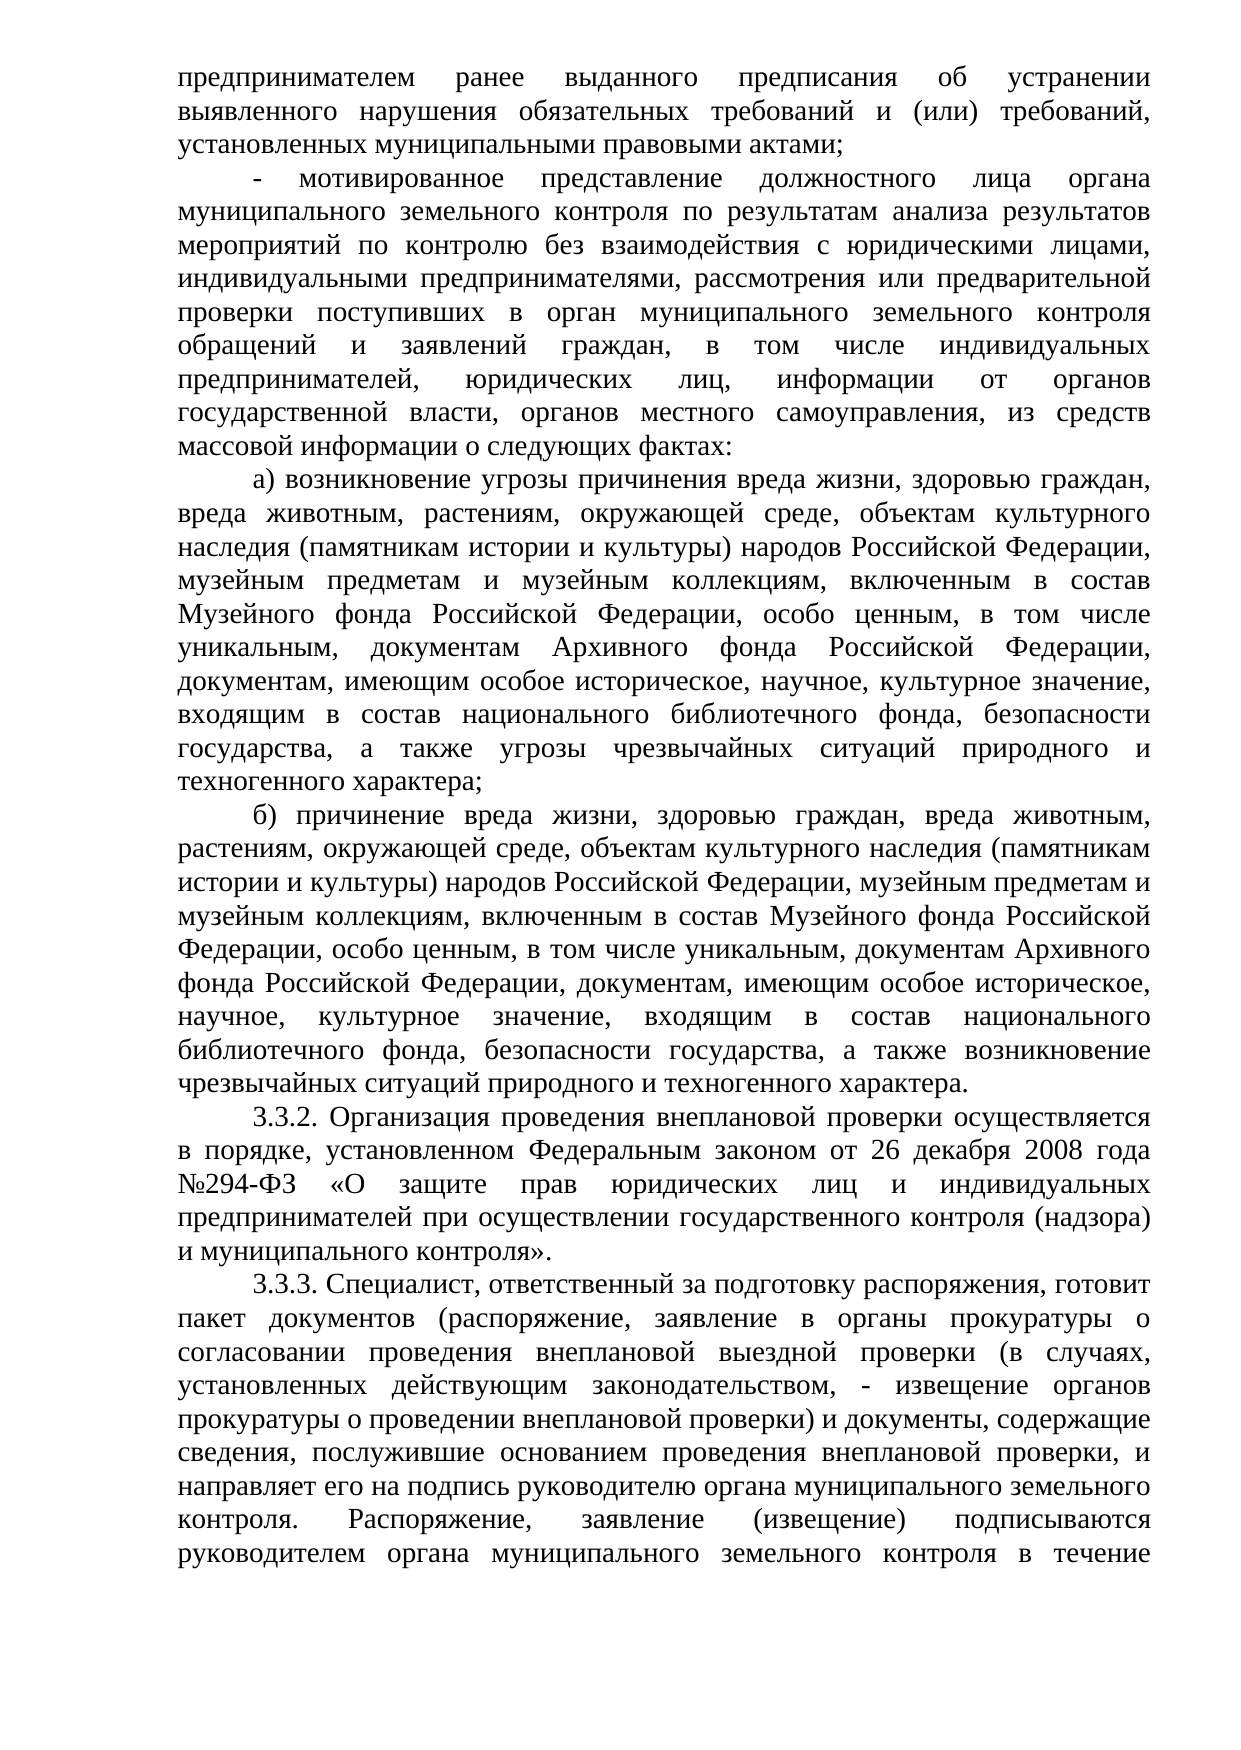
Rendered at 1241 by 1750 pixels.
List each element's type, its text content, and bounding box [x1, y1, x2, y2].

text 3.3.2. Организация проведения внеплановой проверки осуществляется в порядке, установленном Федеральным законом от 26 декабря 2008 года №294-ФЗ «О защите прав юридических лиц и индивидуальных предпринимателей при осуществлении государственного контроля (надзора) и муниципального контроля». [177, 1099, 1152, 1267]
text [177, 1267, 1152, 1568]
text б) причинение вреда жизни, здоровью граждан, вреда животным, растениям, окружающей среде, объектам культурного наследия (памятникам истории и культуры) народов Российской Федерации, музейным предметам и музейным коллекциям, включенным в состав Музейного фонда Российской Федерации, особо ценным, в том числе уникальным, документам Архивного фонда Российской Федерации, документам, имеющим особое историческое, научное, культурное значение, входящим в состав национального библиотечного фонда, безопасности государства, а также возникновение чрезвычайных ситуаций природного и техногенного характера. [177, 797, 1152, 1099]
text а) возникновение угрозы причинения вреда жизни, здоровью граждан, вреда животным, растениям, окружающей среде, объектам культурного наследия (памятникам истории и культуры) народов Российской Федерации, музейным предметам и музейным коллекциям, включенным в состав Музейного фонда Российской Федерации, особо ценным, в том числе уникальным, документам Архивного фонда Российской Федерации, документам, имеющим особое историческое, научное, культурное значение, входящим в состав национального библиотечного фонда, безопасности государства, а также угрозы чрезвычайных ситуаций природного и техногенного характера; [177, 462, 1152, 797]
text - мотивированное представление должностного лица органа муниципального земельного контроля по результатам анализа результатов мероприятий по контролю без взаимодействия с юридическими лицами, индивидуальными предпринимателями, рассмотрения или предварительной проверки поступивших в орган муниципального земельного контроля обращений и заявлений граждан, в том числе индивидуальных предпринимателей, юридических лиц, информации от органов государственной власти, органов местного самоуправления, из средств массовой информации о следующих фактах: [177, 160, 1152, 462]
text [177, 59, 1152, 160]
